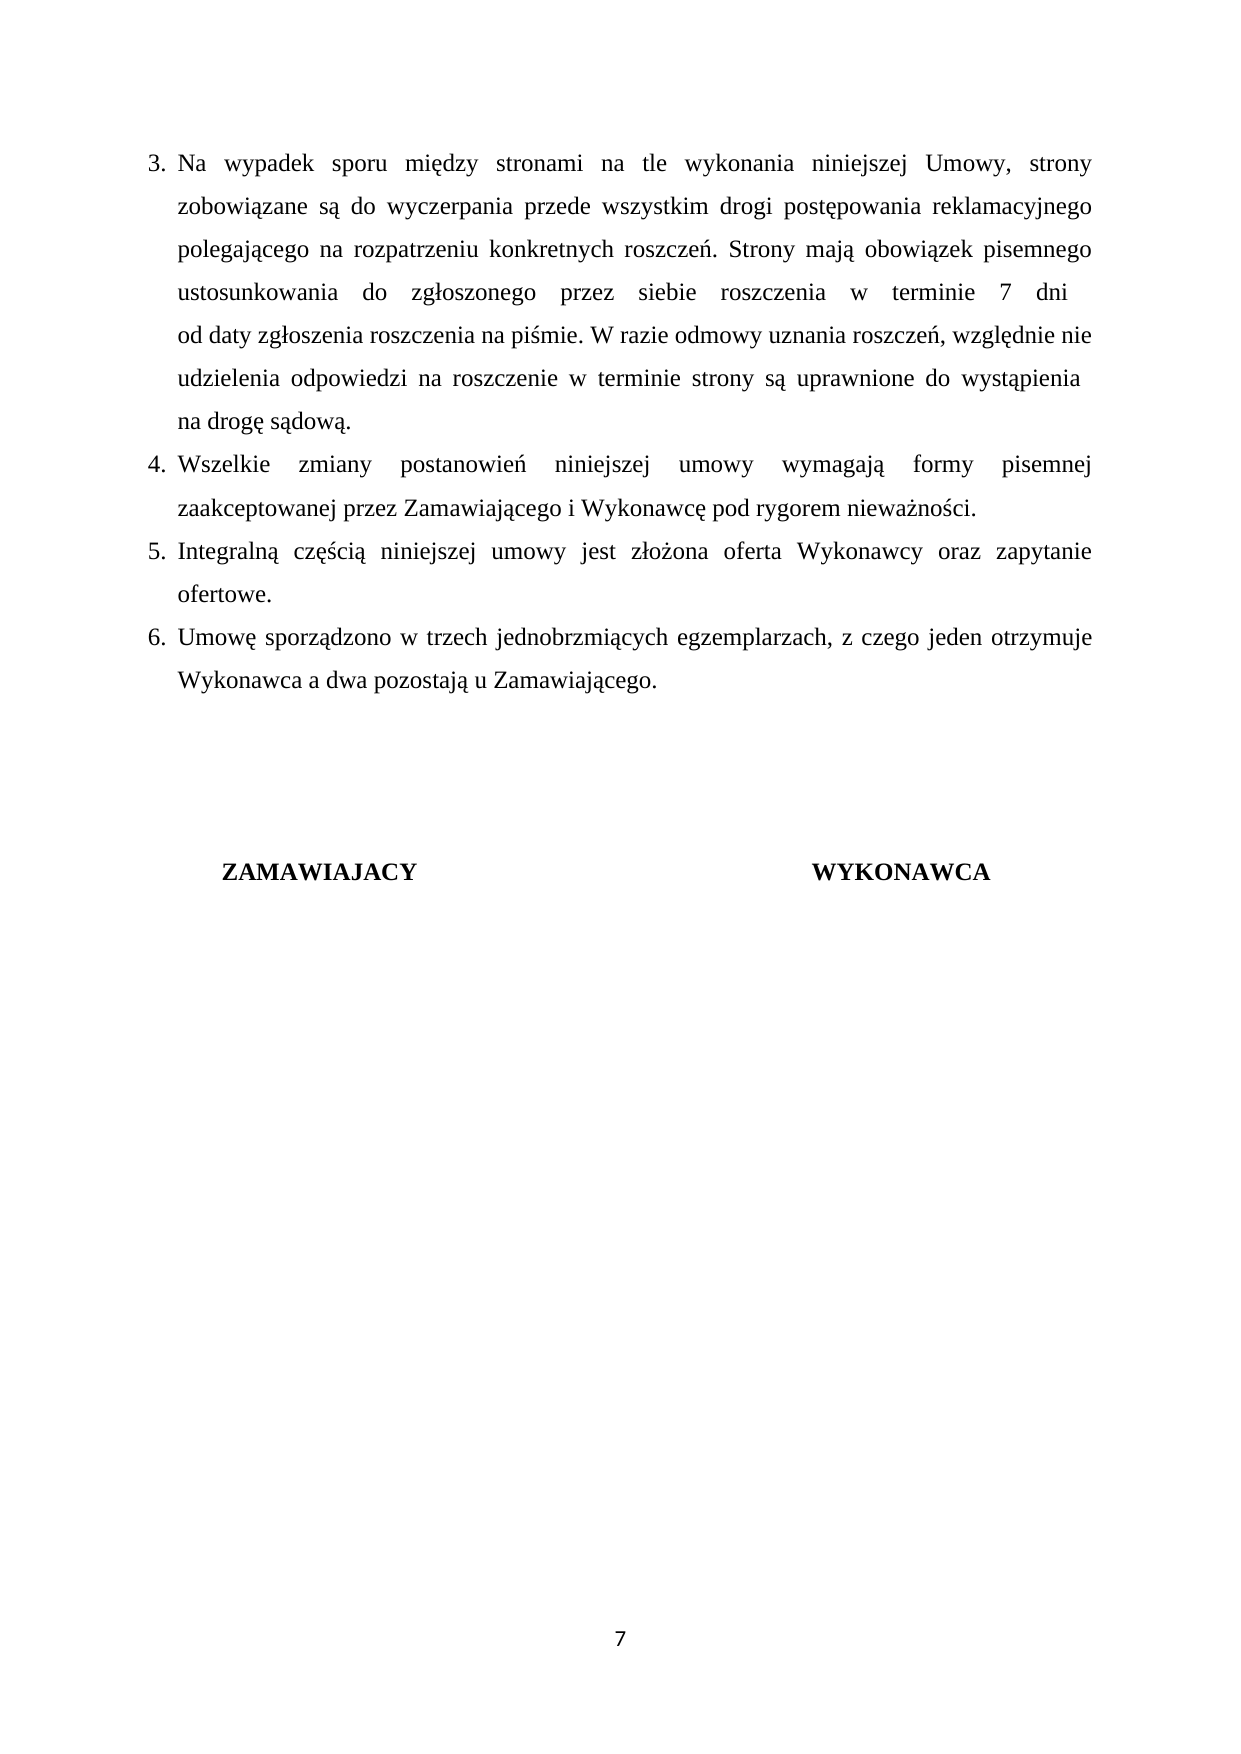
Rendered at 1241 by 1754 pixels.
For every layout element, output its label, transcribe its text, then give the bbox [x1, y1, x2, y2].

list Umowę sporządzono w trzech jednobrzmiących egzemplarzach, z czego jeden otrzymuje Wykonawca a dwa pozostają u Zamawiającego. [148, 622, 1093, 694]
list Integralną częścią niniejszej umowy jest złożona oferta Wykonawcy oraz zapytanie ofertowe. [148, 536, 1093, 608]
list Wszelkie zmiany postanowień niniejszej umowy wymagają formy pisemnej zaakceptowanej przez Zamawiającego i Wykonawcę pod rygorem nieważności. [148, 449, 1093, 521]
text ZAMAWIAJACY WYKONAWCA [148, 857, 1093, 886]
list Na wypadek sporu między stronami na tle wykonania niniejszej Umowy, strony zobowiązane są do wyczerpania przede wszystkim drogi postępowania reklamacyjnego polegającego na rozpatrzeniu konkretnych roszczeń. Strony mają obowiązek pisemnego ustosunkowania do zgłoszonego przez siebie roszczenia w terminie 7 dni od daty zgłoszenia roszczenia na piśmie. W razie odmowy uznania roszczeń, względnie nie udzielenia odpowiedzi na roszczenie w terminie strony są uprawnione do wystąpienia na drogę sądową. [148, 148, 1093, 435]
